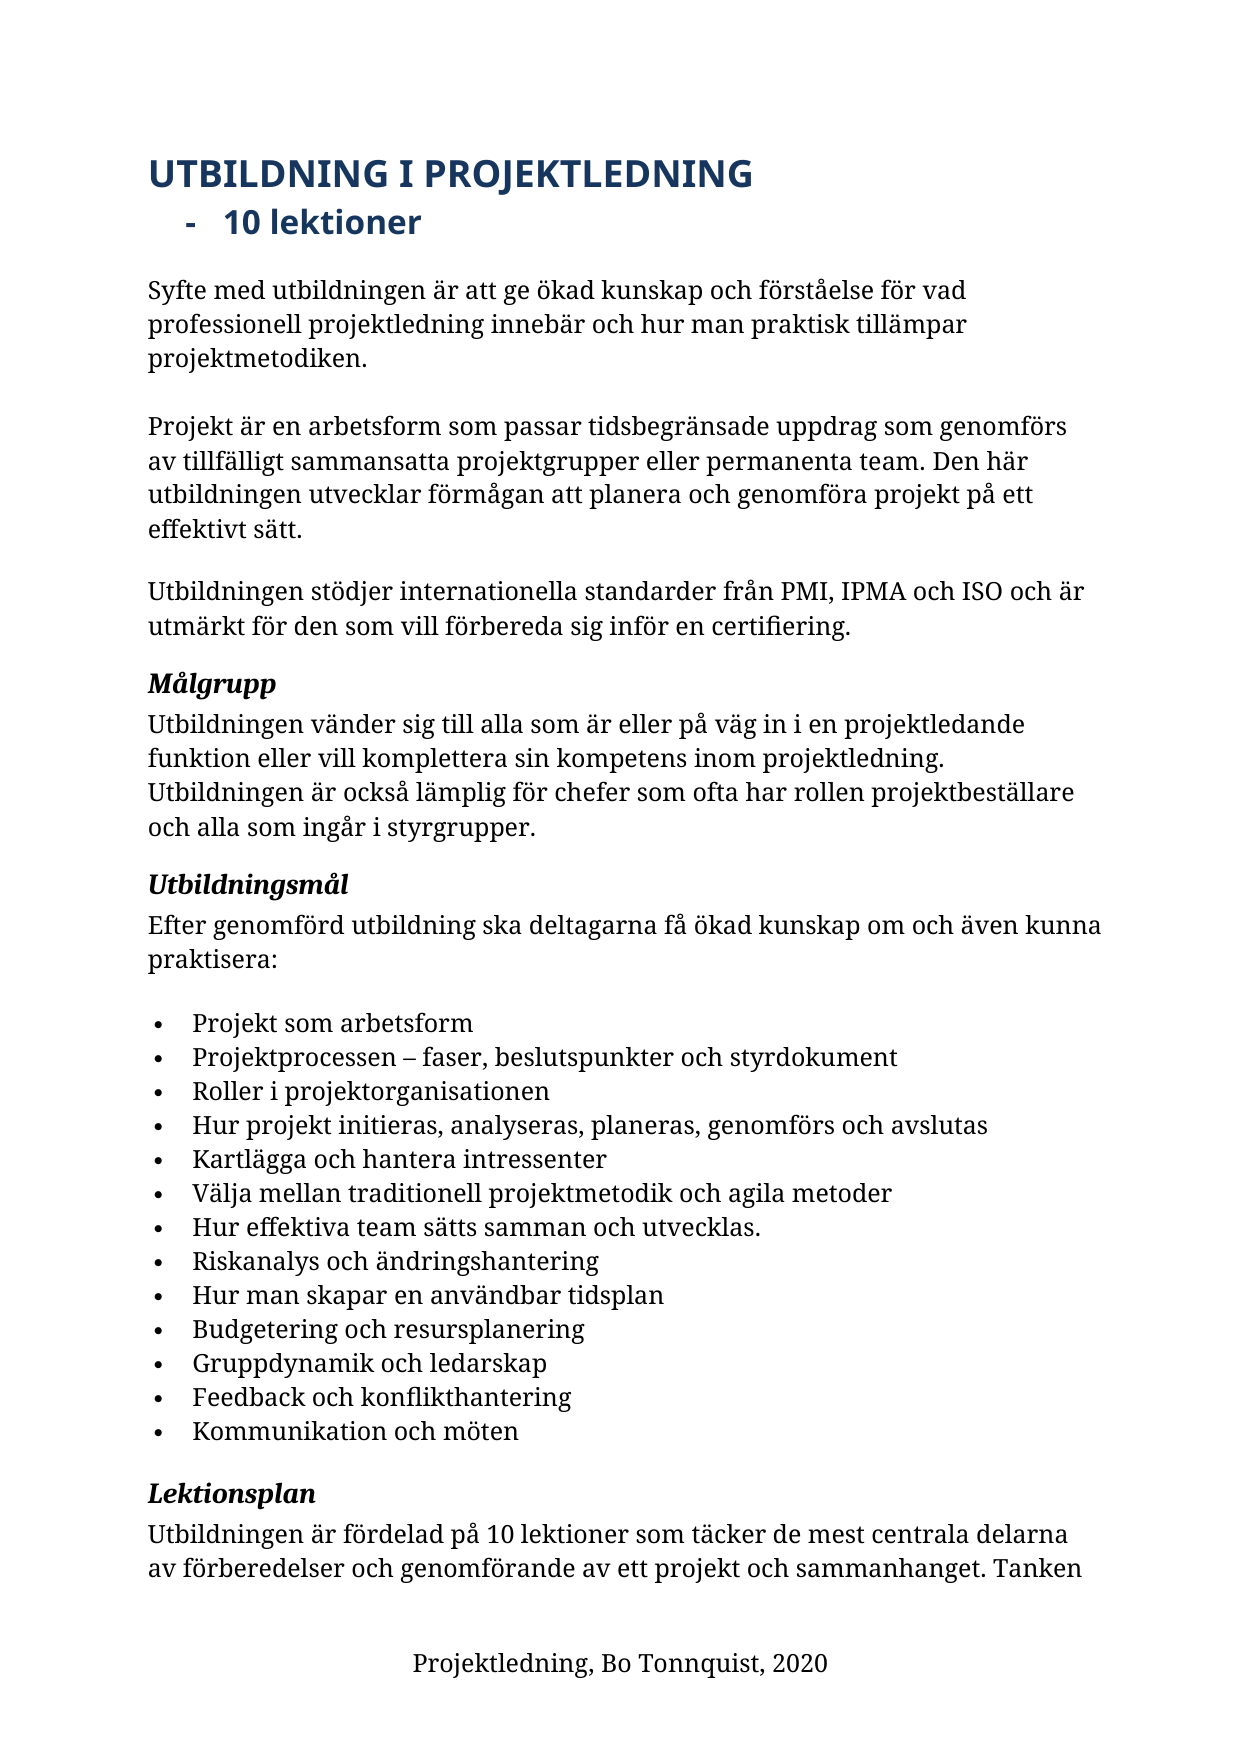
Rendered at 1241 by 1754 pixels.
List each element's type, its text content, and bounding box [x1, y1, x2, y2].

list Kommunikation och möten [154, 1414, 1093, 1448]
text Utbildningen vänder sig till alla som är eller på väg in i en projektledande funktion eller vill komplettera sin kompetens inom projektledning. Utbildningen är också lämplig för chefer som ofta har rollen projektbeställare och alla som ingår i styrgrupper. [148, 707, 1093, 843]
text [148, 1517, 1093, 1585]
list Roller i projektorganisationen [154, 1073, 1093, 1107]
subtitle Målgrupp [148, 667, 1093, 701]
subtitle Utbildningsmål [148, 868, 1093, 902]
list Välja mellan traditionell projektmetodik och agila metoder [154, 1176, 1093, 1210]
list Feedback och konflikthantering [154, 1380, 1093, 1414]
text Projekt är en arbetsform som passar tidsbegränsade uppdrag som genomförs av tillfälligt sammansatta projektgrupper eller permanenta team. Den här utbildningen utvecklar förmågan att planera och genomföra projekt på ett effektivt sätt. [148, 409, 1093, 545]
list Gruppdynamik och ledarskap [154, 1346, 1093, 1380]
list Kartlägga och hantera intressenter [154, 1142, 1093, 1176]
text Syfte med utbildningen är att ge ökad kunskap och förståelse för vad professionell projektledning innebär och hur man praktisk tillämpar projektmetodiken. [148, 273, 1093, 375]
text Utbildningen stödjer internationella standarder från PMI, IPMA och ISO och är utmärkt för den som vill förbereda sig inför en certifiering. [148, 574, 1093, 642]
list Hur man skapar en användbar tidsplan [154, 1278, 1093, 1312]
text UTBILDNING I PROJEKTLEDNING [148, 148, 1093, 199]
list Projektprocessen – faser, beslutspunkter och styrdokument [154, 1039, 1093, 1073]
list 10 lektioner [185, 199, 1093, 244]
list Budgetering och resursplanering [154, 1312, 1093, 1346]
subtitle Lektionsplan [148, 1477, 1093, 1511]
list Hur projekt initieras, analyseras, planeras, genomförs och avslutas [154, 1107, 1093, 1142]
list Hur effektiva team sätts samman och utvecklas. [154, 1210, 1093, 1244]
text Efter genomförd utbildning ska deltagarna få ökad kunskap om och även kunna praktisera: [148, 908, 1107, 976]
list Projekt som arbetsform [154, 1005, 1093, 1039]
list Riskanalys och ändringshantering [154, 1244, 1093, 1278]
